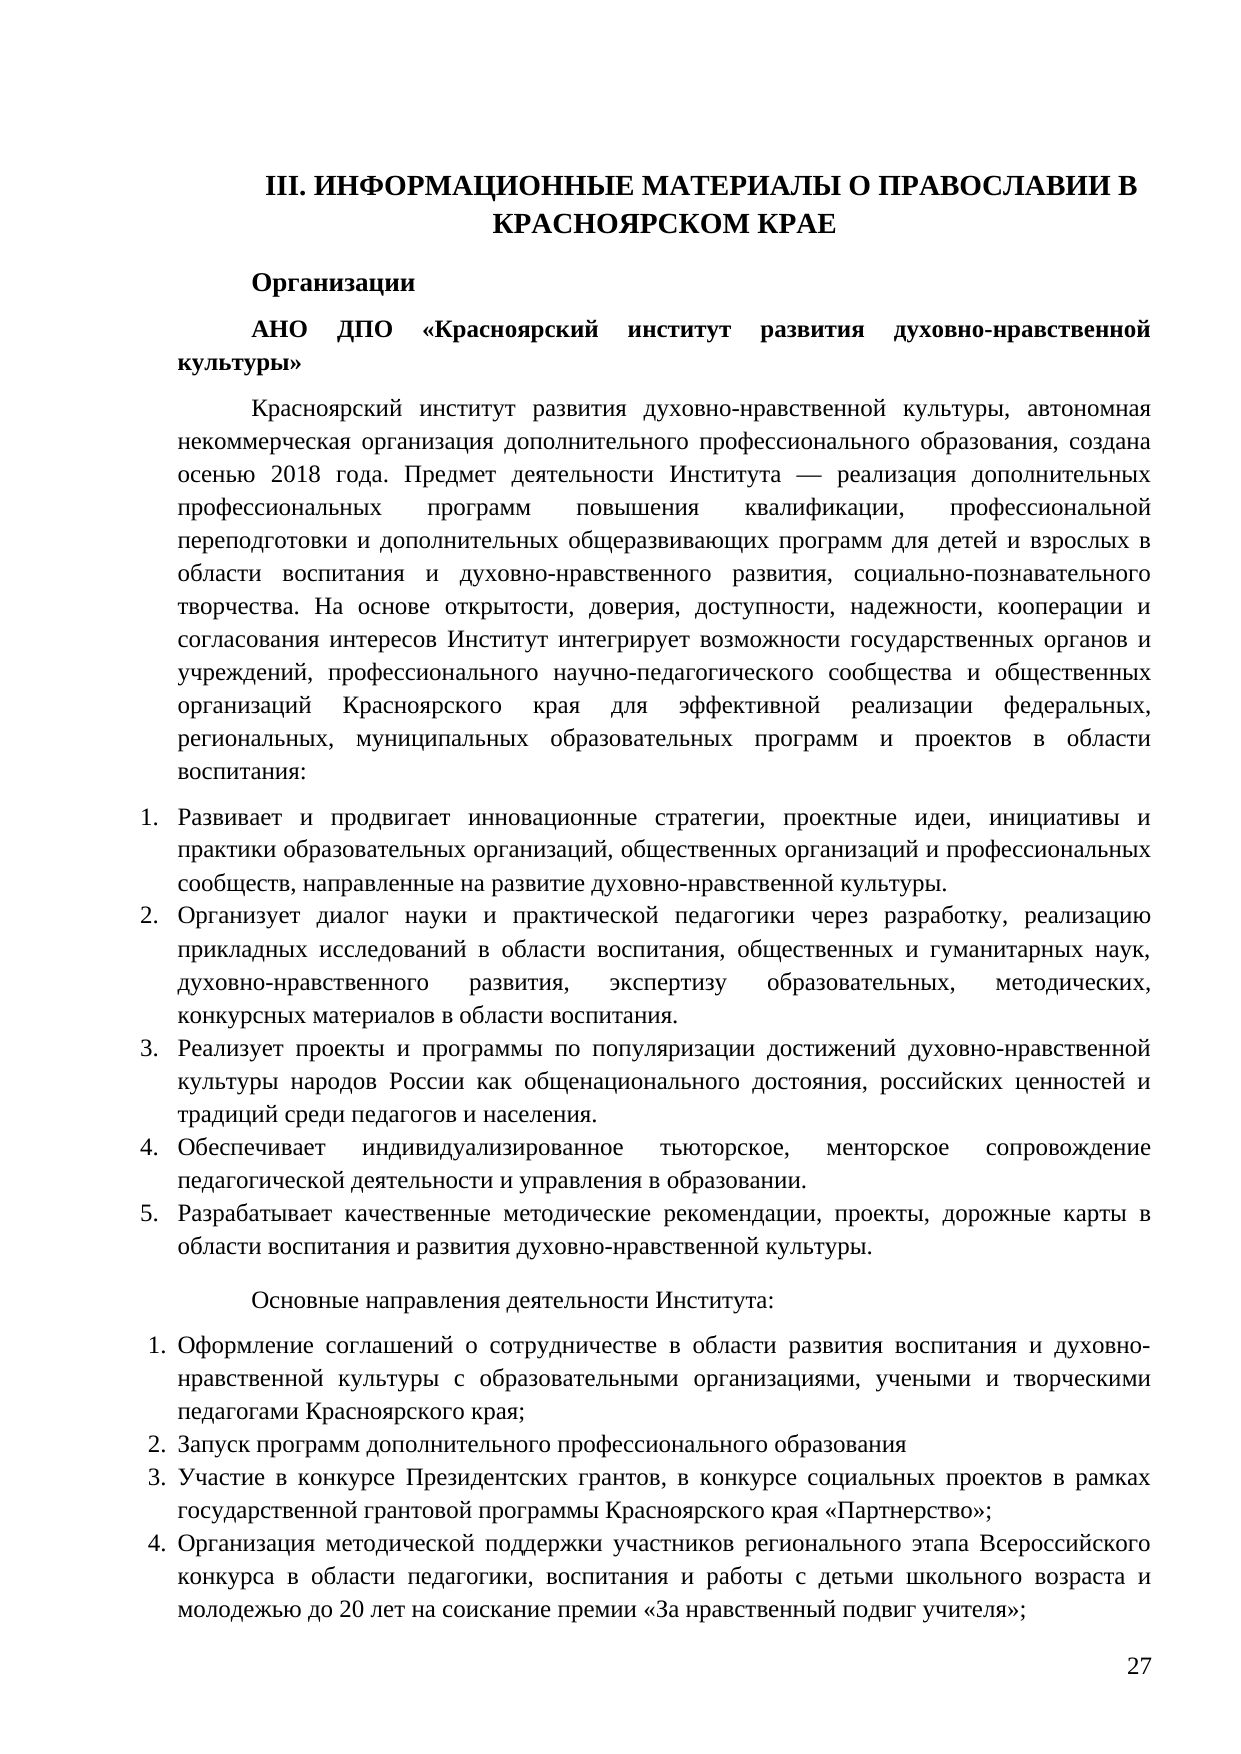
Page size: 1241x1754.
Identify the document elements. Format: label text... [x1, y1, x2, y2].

text Основные направления деятельности Института: [177, 1285, 1152, 1313]
list Разрабатывает качественные методические рекомендации, проекты, дорожные карты в области воспитания и развития духовно-нравственной культуры. [140, 1198, 1152, 1259]
list Запуск программ дополнительного профессионального образования [148, 1429, 1152, 1458]
text АНО ДПО «Красноярский институт развития духовно-нравственной культуры» [177, 314, 1152, 376]
list Развивает и продвигает инновационные стратегии, проектные идеи, инициативы и практики образовательных организаций, общественных организаций и профессиональных сообществ, направленные на развитие духовно-нравственной культуры. [140, 802, 1152, 896]
text Красноярский институт развития духовно-нравственной культуры, автономная некоммерческая организация дополнительного профессионального образования, создана осенью 2018 года. Предмет деятельности Института — реализация дополнительных профессиональных программ повышения квалификации, профессиональной переподготовки и дополнительных общеразвивающих программ для детей и взрослых в области воспитания и духовно-нравственного развития, социально-познавательного творчества. На основе открытости, доверия, доступности, надежности, кооперации и согласования интересов Институт интегрирует возможности государственных органов и учреждений, профессионального научно-педагогического сообщества и общественных организаций Красноярского края для эффективной реализации федеральных, региональных, муниципальных образовательных программ и проектов в области воспитания: [177, 393, 1152, 785]
list Оформление соглашений о сотрудничестве в области развития воспитания и духовно-нравственной культуры с образовательными организациями, учеными и творческими педагогами Красноярского края; [148, 1330, 1152, 1425]
subtitle Организации [177, 266, 1152, 297]
list Организует диалог науки и практической педагогики через разработку, реализацию прикладных исследований в области воспитания, общественных и гуманитарных наук, духовно-нравственного развития, экспертизу образовательных, методических, конкурсных материалов в области воспитания. [140, 901, 1152, 1028]
list Организация методической поддержки участников регионального этапа Всероссийского конкурса в области педагогики, воспитания и работы с детьми школьного возраста и молодежью до 20 лет на соискание премии «За нравственный подвиг учителя»; [148, 1528, 1152, 1623]
list Участие в конкурсе Президентских грантов, в конкурсе социальных проектов в рамках государственной грантовой программы Красноярского края «Партнерство»; [148, 1462, 1152, 1524]
list Реализует проекты и программы по популяризации достижений духовно-нравственной культуры народов России как общенационального достояния, российских ценностей и традиций среди педагогов и населения. [140, 1033, 1152, 1127]
list Обеспечивает индивидуализированное тьюторское, менторское сопровождение педагогической деятельности и управления в образовании. [140, 1132, 1152, 1193]
subtitle III. ИНФОРМАЦИОННЫЕ МАТЕРИАЛЫ О ПРАВОСЛАВИИ В КРАСНОЯРСКОМ КРАЕ [177, 168, 1152, 240]
